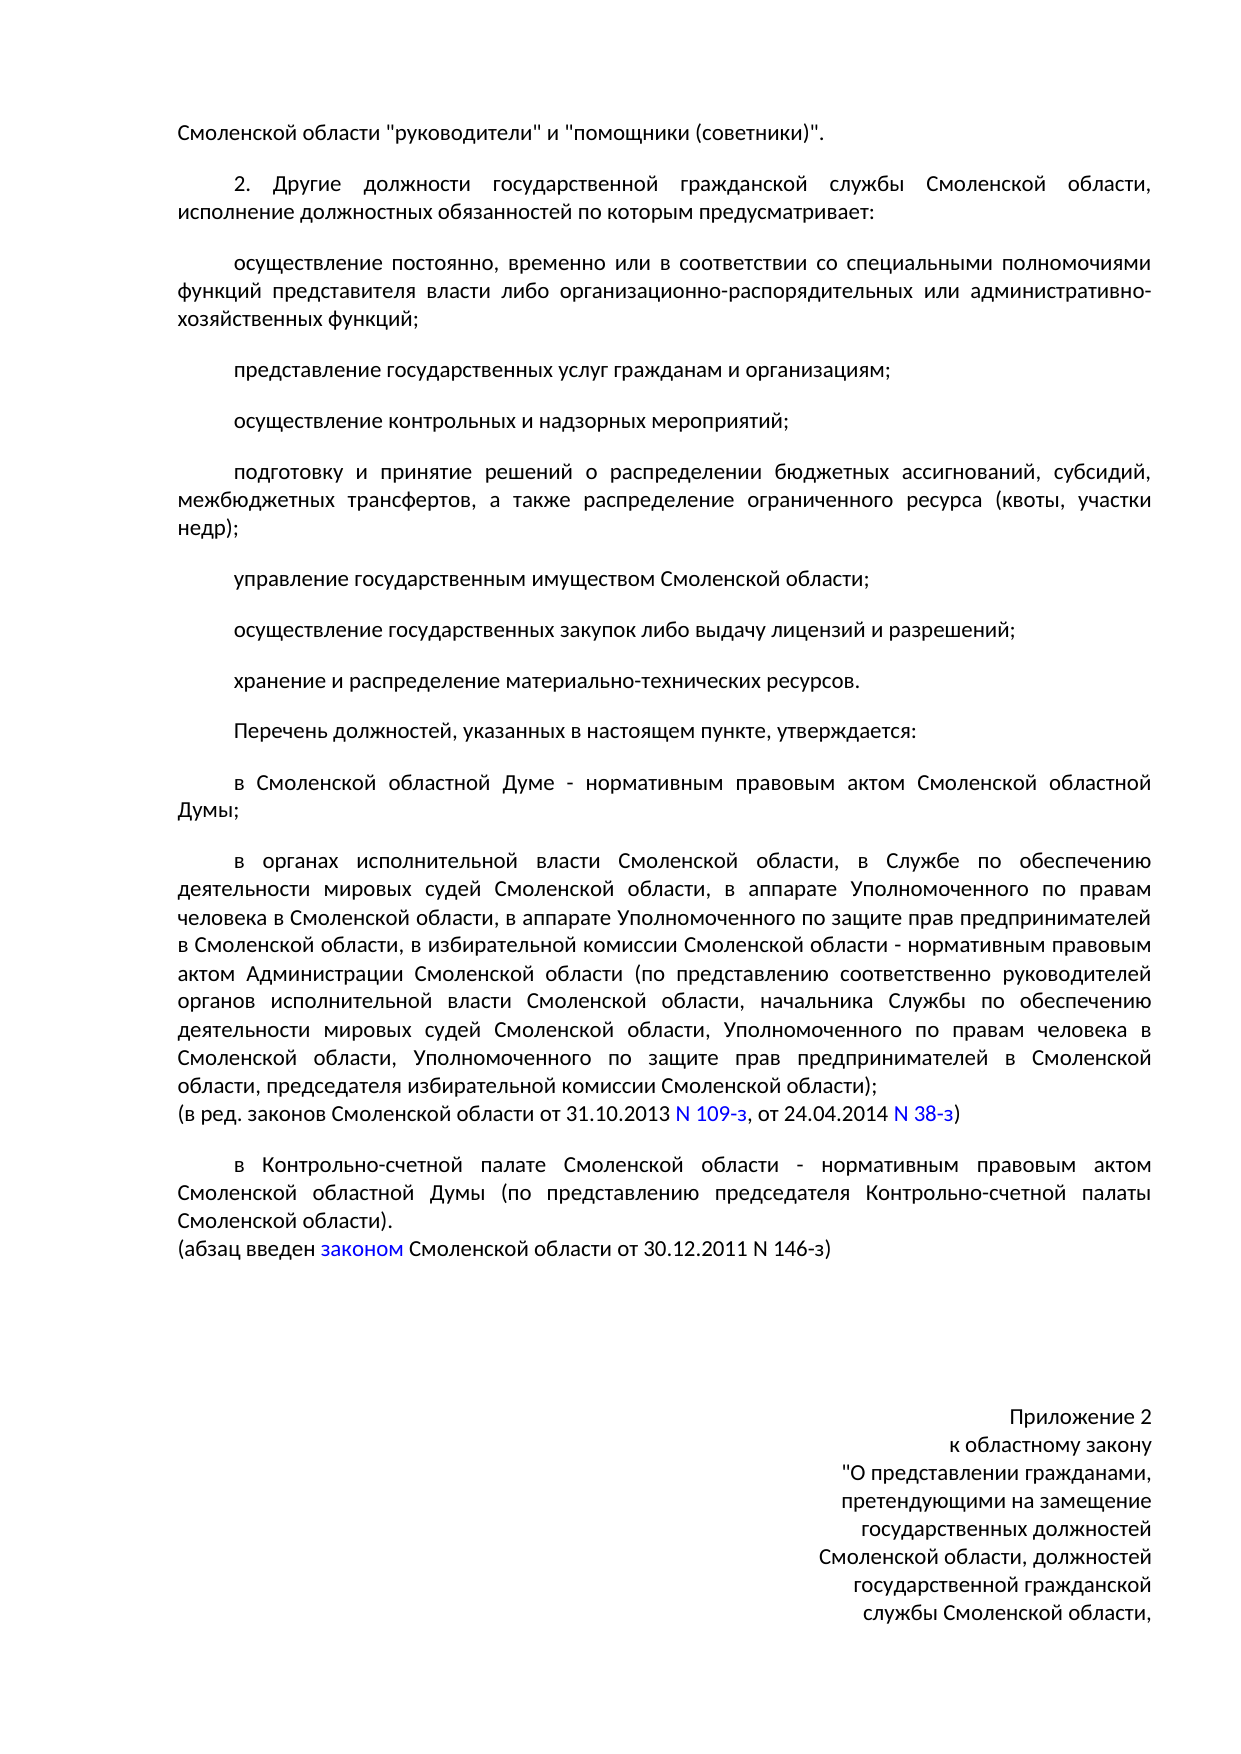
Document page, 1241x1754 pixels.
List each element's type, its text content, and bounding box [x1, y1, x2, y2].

text осуществление государственных закупок либо выдачу лицензий и разрешений; [177, 615, 1152, 643]
text 2. Другие должности государственной гражданской службы Смоленской области, исполнение должностных обязанностей по которым предусматривает: [177, 169, 1152, 225]
text осуществление контрольных и надзорных мероприятий; [177, 406, 1152, 434]
text государственной гражданской [177, 1570, 1152, 1598]
text Перечень должностей, указанных в настоящем пункте, утверждается: [177, 717, 1152, 745]
text (абзац введен законом Смоленской области от 30.12.2011 N 146-з) [177, 1234, 1152, 1262]
text к областному закону [177, 1430, 1152, 1458]
text "О представлении гражданами, [177, 1458, 1152, 1486]
text хранение и распределение материально-технических ресурсов. [177, 666, 1152, 694]
text подготовку и принятие решений о распределении бюджетных ассигнований, субсидий, межбюджетных трансфертов, а также распределение ограниченного ресурса (квоты, участки недр); [177, 457, 1152, 541]
text в Контрольно-счетной палате Смоленской области - нормативным правовым актом Смоленской областной Думы (по представлению председателя Контрольно-счетной палаты Смоленской области). [177, 1150, 1152, 1234]
text претендующими на замещение [177, 1486, 1152, 1514]
text представление государственных услуг гражданам и организациям; [177, 355, 1152, 383]
text государственных должностей [177, 1514, 1152, 1542]
text осуществление постоянно, временно или в соответствии со специальными полномочиями функций представителя власти либо организационно-распорядительных или административно-хозяйственных функций; [177, 248, 1152, 332]
text (в ред. законов Смоленской области от 31.10.2013 N 109-з, от 24.04.2014 N 38-з) [177, 1099, 1152, 1127]
text службы Смоленской области, [177, 1598, 1152, 1626]
text в органах исполнительной власти Смоленской области, в Службе по обеспечению деятельности мировых судей Смоленской области, в аппарате Уполномоченного по правам человека в Смоленской области, в аппарате Уполномоченного по защите прав предпринимателей в Смоленской области, в избирательной комиссии Смоленской области - нормативным правовым актом Администрации Смоленской области (по представлению соответственно руководителей органов исполнительной власти Смоленской области, начальника Службы по обеспечению деятельности мировых судей Смоленской области, Уполномоченного по правам человека в Смоленской области, Уполномоченного по защите прав предпринимателей в Смоленской области, председателя избирательной комиссии Смоленской области); [177, 847, 1152, 1099]
text в Смоленской областной Думе - нормативным правовым актом Смоленской областной Думы; [177, 768, 1152, 824]
text Смоленской области, должностей [177, 1542, 1152, 1570]
text управление государственным имуществом Смоленской области; [177, 564, 1152, 592]
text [177, 118, 1152, 146]
text Приложение 2 [177, 1402, 1152, 1430]
